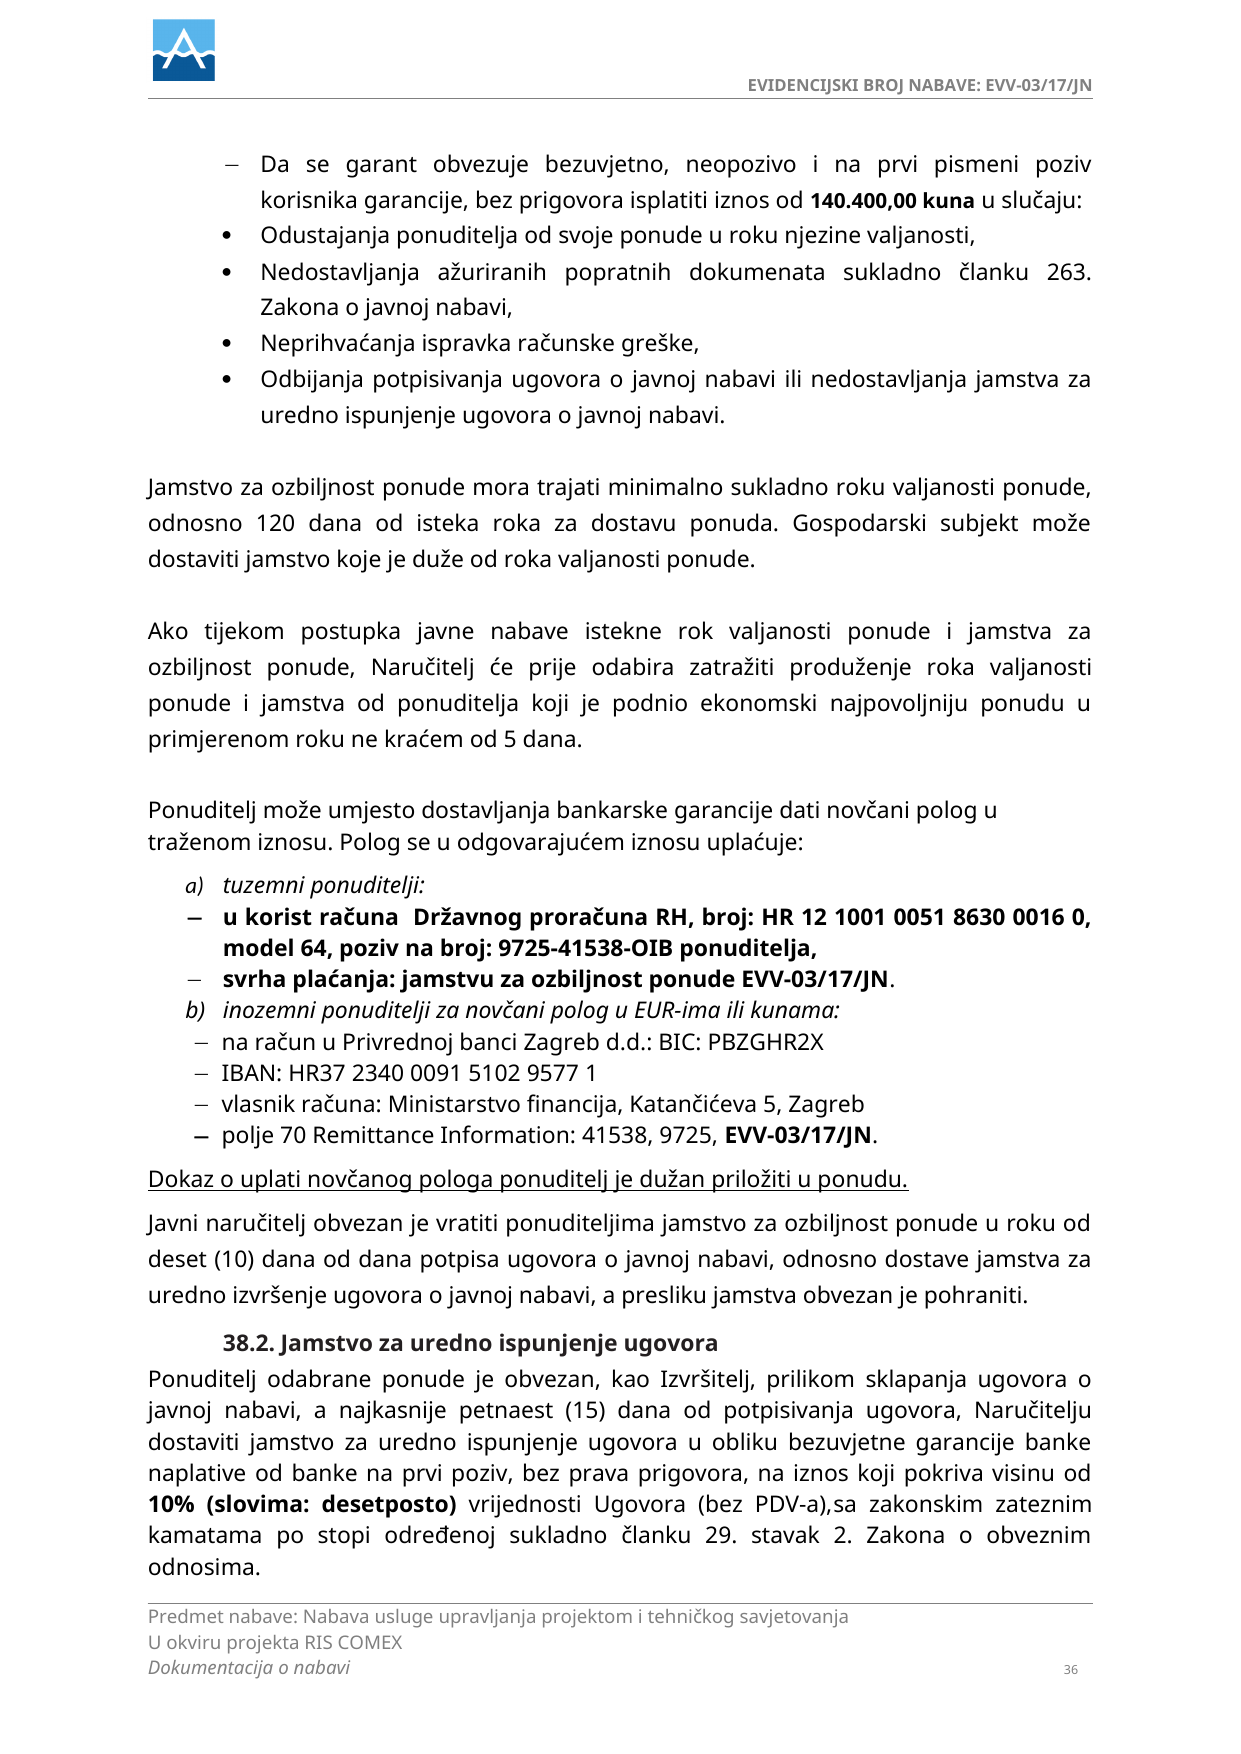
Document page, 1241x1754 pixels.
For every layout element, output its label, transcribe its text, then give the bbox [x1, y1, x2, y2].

list tuzemni ponuditelji: [185, 869, 1093, 901]
list inozemni ponuditelji za novčani polog u EUR-ima ili kunama: [185, 994, 1093, 1026]
list Neprihvaćanja ispravka računske greške, [223, 327, 1093, 358]
text Ponuditelj odabrane ponude je obvezan, kao Izvršitelj, prilikom sklapanja ugovora o javnoj nabavi, a najkasnije petnaest (15) dana od potpisivanja ugovora, Naručitelju dostaviti jamstvo za uredno ispunjenje ugovora u obliku bezuvjetne garancije banke naplative od banke na prvi poziv, bez prava prigovora, na iznos koji pokriva visinu od 10% (slovima: desetposto) vrijednosti Ugovora (bez PDV-a),sa zakonskim zateznim kamatama po stopi određenoj sukladno članku 29. stavak 2. Zakona o obveznim odnosima. [148, 1363, 1093, 1582]
picture [146, 17, 221, 83]
list u korist računa Državnog proračuna RH, broj: HR 12 1001 0051 8630 0016 0, model 64, poziv na broj: 9725-41538-OIB ponuditelja, [185, 901, 1093, 963]
list na račun u Privrednoj banci Zagreb d.d.: BIC: PBZGHR2X [192, 1026, 1093, 1057]
list Da se garant obvezuje bezuvjetno, neopozivo i na prvi pismeni poziv korisnika garancije, bez prigovora isplatiti iznos od 140.400,00 kuna u slučaju: [223, 148, 1093, 215]
list Odustajanja ponuditelja od svoje ponude u roku njezine valjanosti, [223, 219, 1093, 251]
text Javni naručitelj obvezan je vratiti ponuditeljima jamstvo za ozbiljnost ponude u roku od deset (10) dana od dana potpisa ugovora o javnoj nabavi, odnosno dostave jamstva za uredno izvršenje ugovora o javnoj nabavi, a presliku jamstva obvezan je pohraniti. [148, 1207, 1093, 1310]
list Jamstvo za uredno ispunjenje ugovora [223, 1327, 1093, 1358]
text Ako tijekom postupka javne nabave istekne rok valjanosti ponude i jamstva za ozbiljnost ponude, Naručitelj će prije odabira zatražiti produženje roka valjanosti ponude i jamstva od ponuditelja koji je podnio ekonomski najpovoljniju ponudu u primjerenom roku ne kraćem od 5 dana. [148, 615, 1093, 754]
text Dokaz o uplati novčanog pologa ponuditelj je dužan priložiti u ponudu. [148, 1163, 1093, 1194]
text Ponuditelj može umjesto dostavljanja bankarske garancije dati novčani polog u traženom iznosu. Polog se u odgovarajućem iznosu uplaćuje: [148, 794, 1093, 857]
list vlasnik računa: Ministarstvo financija, Katančićeva 5, Zagreb [192, 1088, 1093, 1119]
list polje 70 Remittance Information: 41538, 9725, EVV-03/17/JN. [192, 1119, 1093, 1151]
text Jamstvo za ozbiljnost ponude mora trajati minimalno sukladno roku valjanosti ponude, odnosno 120 dana od isteka roka za dostavu ponuda. Gospodarski subjekt može dostaviti jamstvo koje je duže od roka valjanosti ponude. [148, 471, 1093, 574]
list svrha plaćanja: jamstvu za ozbiljnost ponude EVV-03/17/JN. [185, 963, 1093, 994]
list IBAN: HR37 2340 0091 5102 9577 1 [192, 1057, 1093, 1088]
list Nedostavljanja ažuriranih popratnih dokumenata sukladno članku 263. Zakona o javnoj nabavi, [223, 255, 1093, 323]
list Odbijanja potpisivanja ugovora o javnoj nabavi ili nedostavljanja jamstva za uredno ispunjenje ugovora o javnoj nabavi. [223, 363, 1093, 430]
